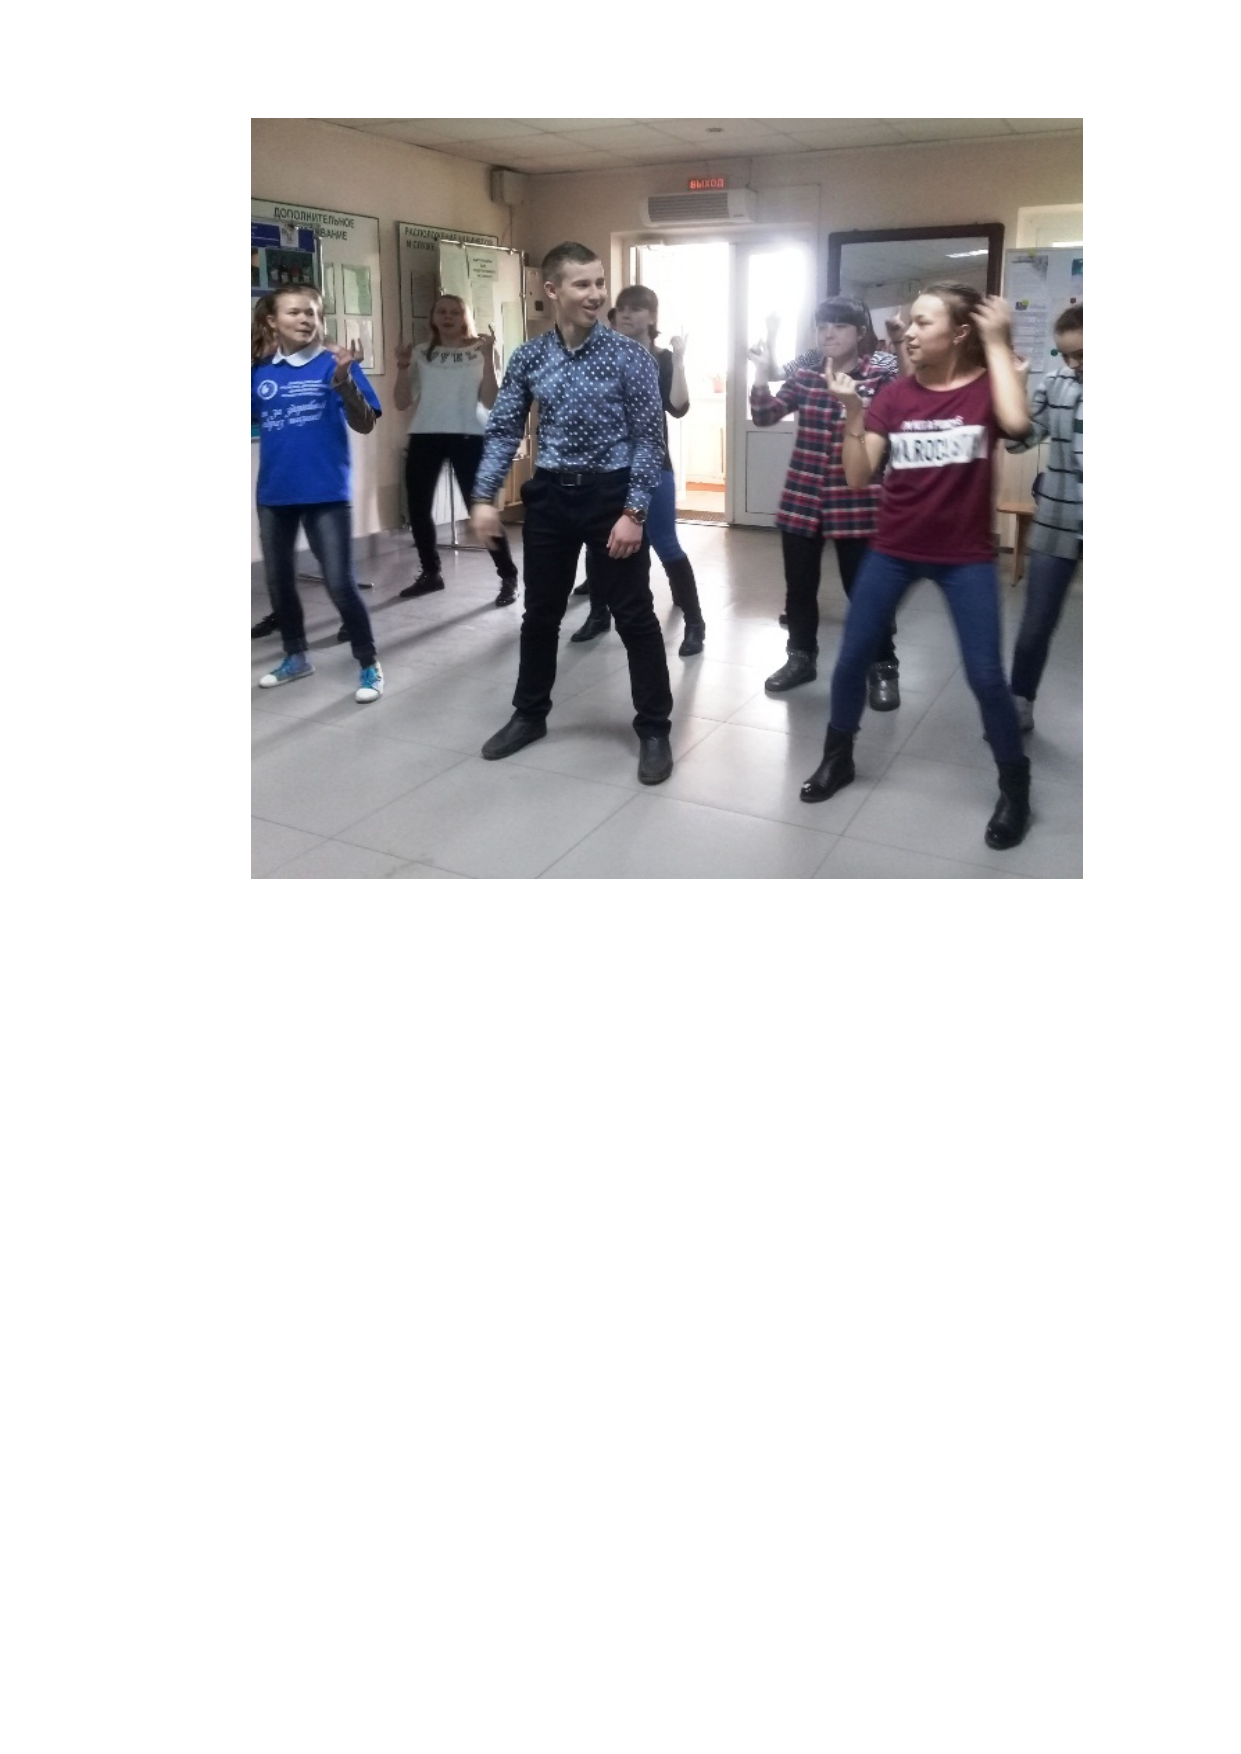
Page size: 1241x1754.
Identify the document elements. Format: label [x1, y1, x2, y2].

picture [251, 118, 1083, 879]
